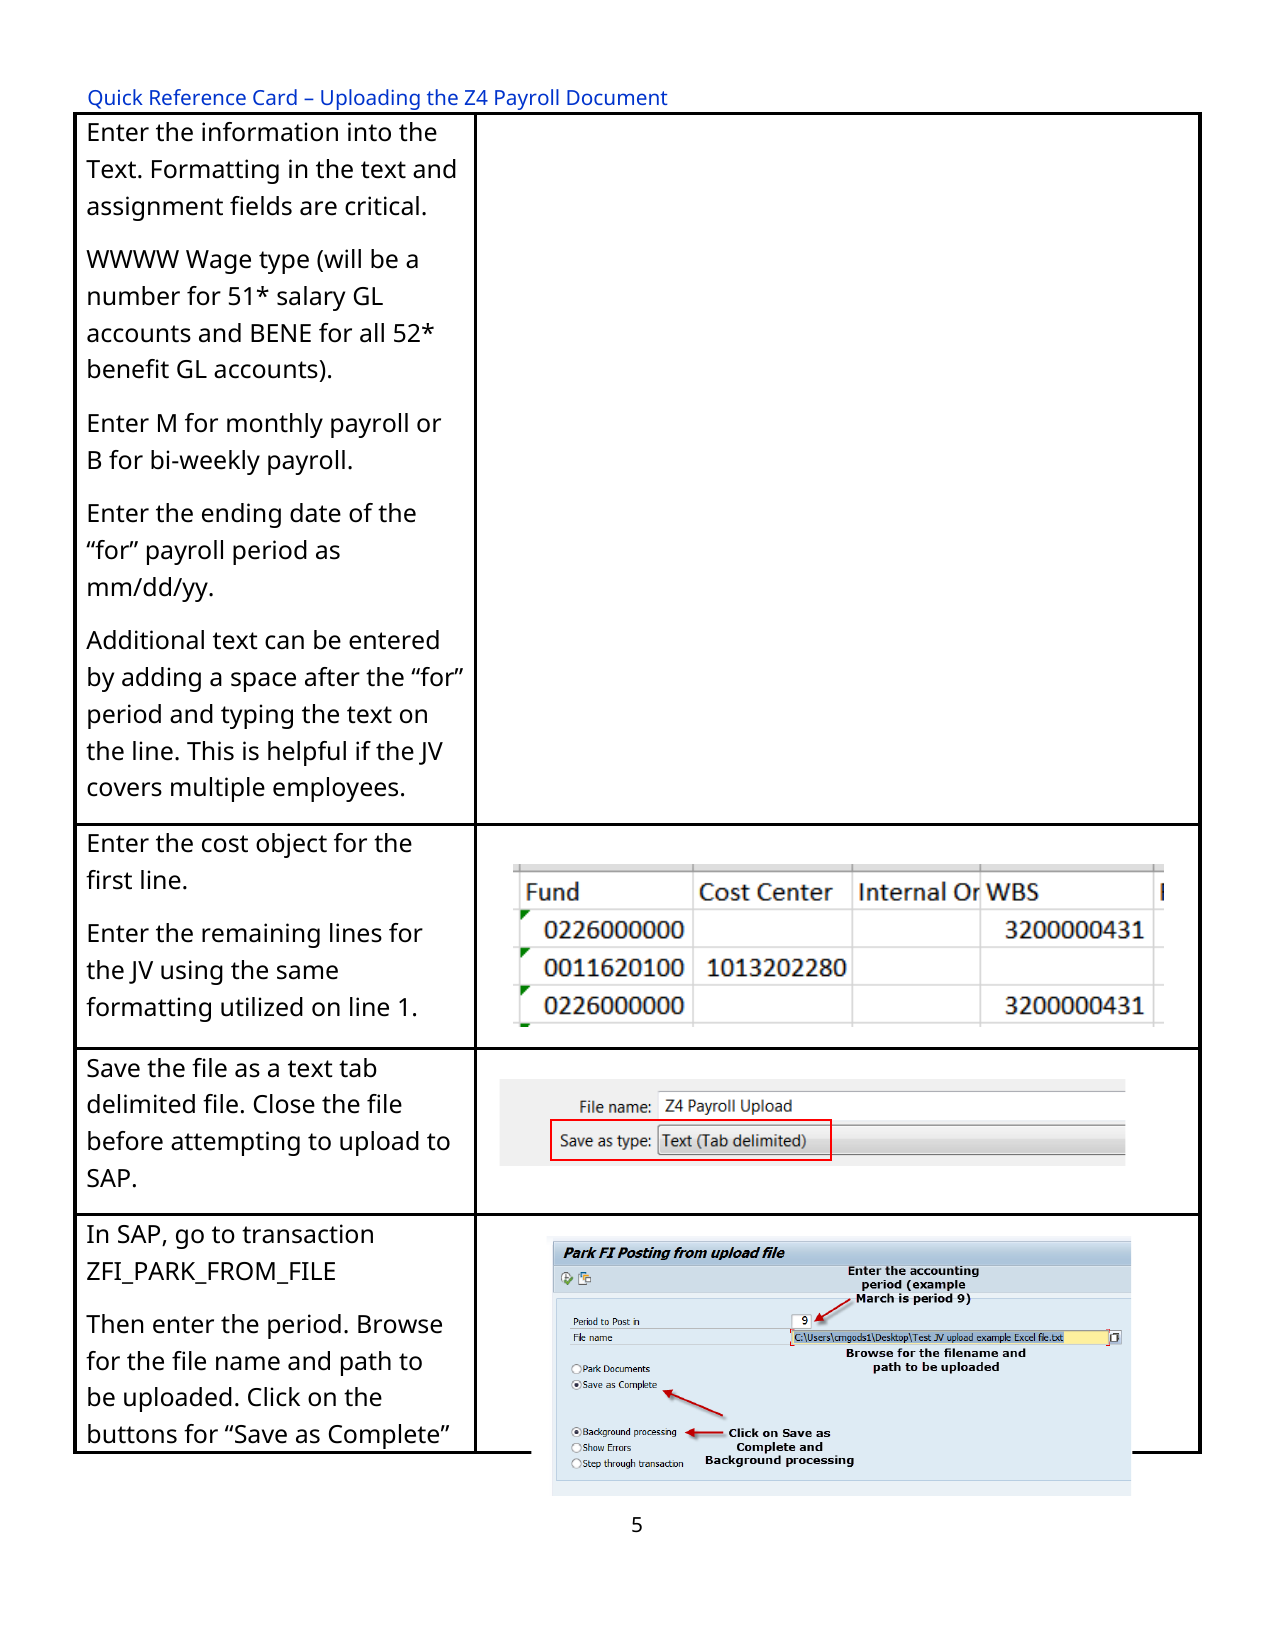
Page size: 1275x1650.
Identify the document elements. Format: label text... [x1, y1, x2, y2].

picture [546, 1236, 1132, 1496]
table_cell [477, 115, 1198, 822]
table_cell [477, 1216, 1198, 1451]
table_cell [477, 1050, 1198, 1213]
table_cell Enter the cost object for the first line. Enter the remaining lines for the JV using the same formatting utilized on line 1. [77, 826, 474, 1047]
table_cell Save the file as a text tab delimited file. Close the file before attempting to upload to SAP. [77, 1050, 474, 1213]
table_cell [77, 1216, 474, 1451]
table_cell Enter the information into the Text. Formatting in the text and assignment fields are critical. WWWW Wage type (will be a number for 51* salary GL accounts and BENE for all 52* benefit GL accounts). Enter M for monthly payroll or B for bi-weekly payroll. Enter the ending date of the “for” payroll period as mm/dd/yy. Additional text can be entered by adding a space after the “for” period and typing the text on the line. This is helpful if the JV covers multiple employees. [77, 115, 474, 822]
picture [499, 1079, 1126, 1166]
picture [513, 864, 1164, 1027]
table_cell [477, 826, 1198, 1047]
